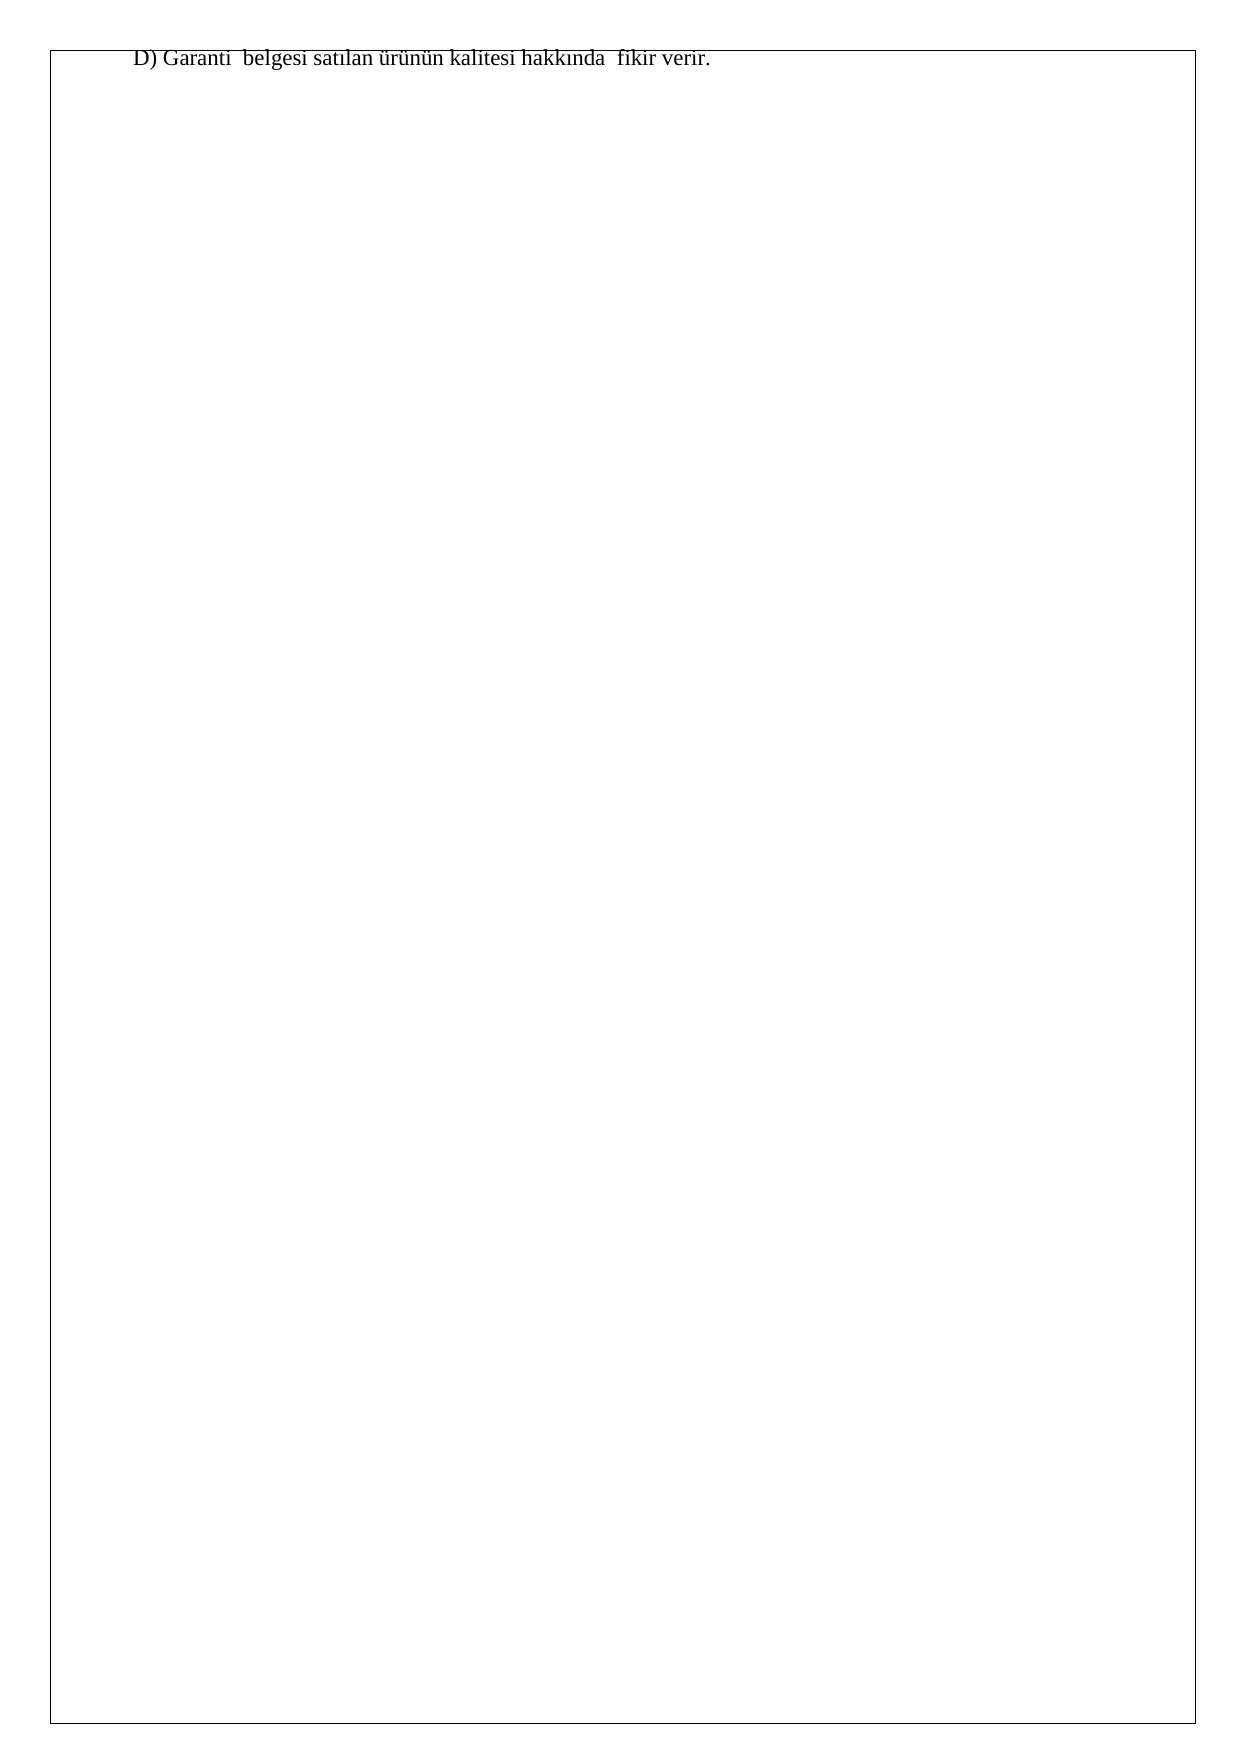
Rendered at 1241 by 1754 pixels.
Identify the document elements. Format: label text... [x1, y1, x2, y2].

text D) Garanti belgesi satılan ürünün kalitesi hakkında fikir verir. [59, 51, 1195, 71]
